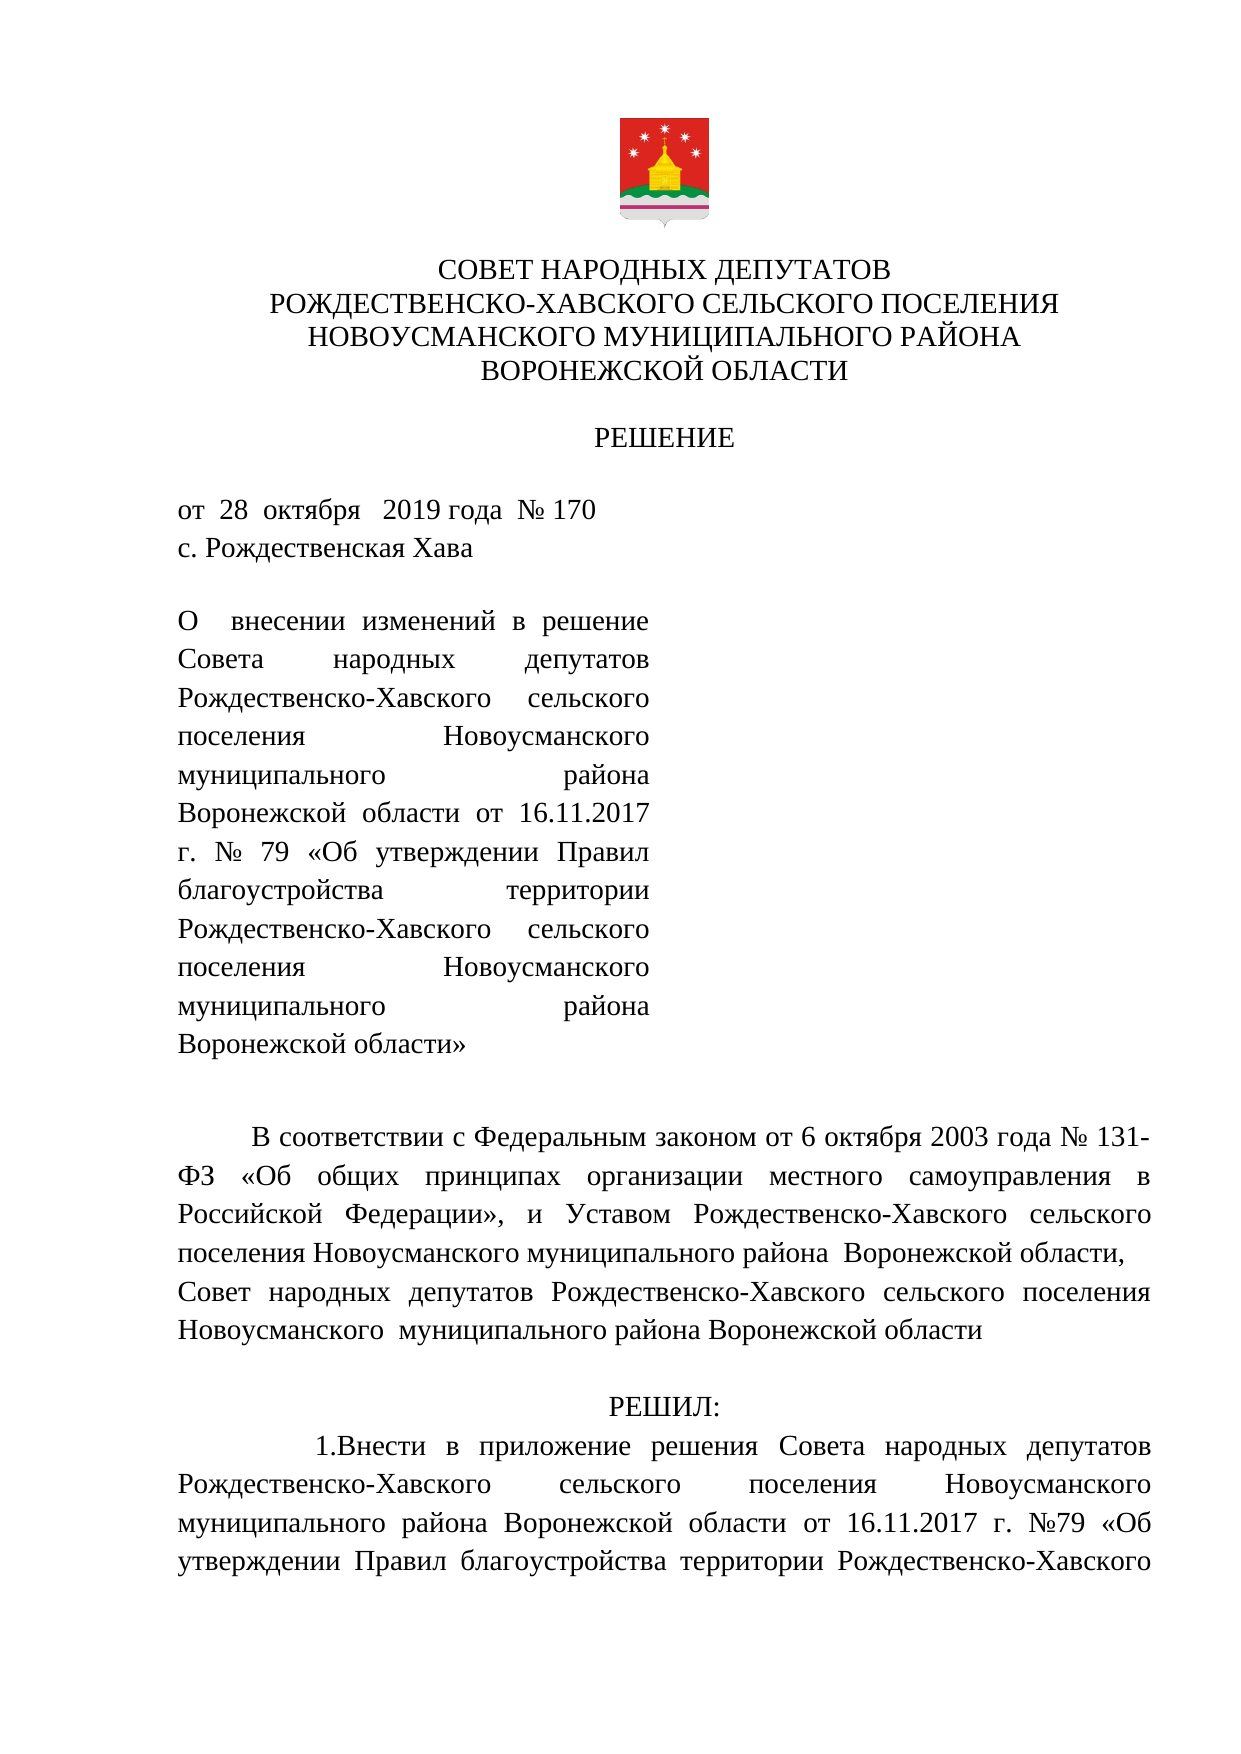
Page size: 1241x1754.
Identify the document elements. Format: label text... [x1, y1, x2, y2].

text РЕШИЛ: [177, 1389, 1152, 1423]
text РОЖДЕСТВЕНСКО-ХАВСКОГО СЕЛЬСКОГО ПОСЕЛЕНИЯ [177, 286, 1152, 319]
picture [620, 118, 709, 228]
text В соответствии с Федеральным законом от 6 октября 2003 года № 131-ФЗ «Об общих принципах организации местного самоуправления в Российской Федерации», и Уставом Рождественско-Хавского сельского поселения Новоусманского муниципального района Воронежской области, [177, 1119, 1152, 1269]
text СОВЕТ НАРОДНЫХ ДЕПУТАТОВ [177, 252, 1152, 286]
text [177, 1428, 1152, 1577]
text РЕШЕНИЕ [177, 420, 1152, 453]
text ВОРОНЕЖСКОЙ ОБЛАСТИ [177, 353, 1152, 386]
text Совет народных депутатов Рождественско-Хавского сельского поселения Новоусманского муниципального района Воронежской области [177, 1274, 1152, 1346]
text НОВОУСМАНСКОГО МУНИЦИПАЛЬНОГО РАЙОНА [177, 319, 1152, 353]
text О внесении изменений в решение Совета народных депутатов Рождественско-Хавского сельского поселения Новоусманского муниципального района Воронежской области от 16.11.2017 г. № 79 «Об утверждении Правил благоустройства территории Рождественско-Хавского сельского поселения Новоусманского муниципального района Воронежской области» [177, 603, 650, 1060]
text с. Рождественская Хава [177, 531, 1152, 564]
text от 28 октября 2019 года № 170 [177, 492, 1152, 526]
